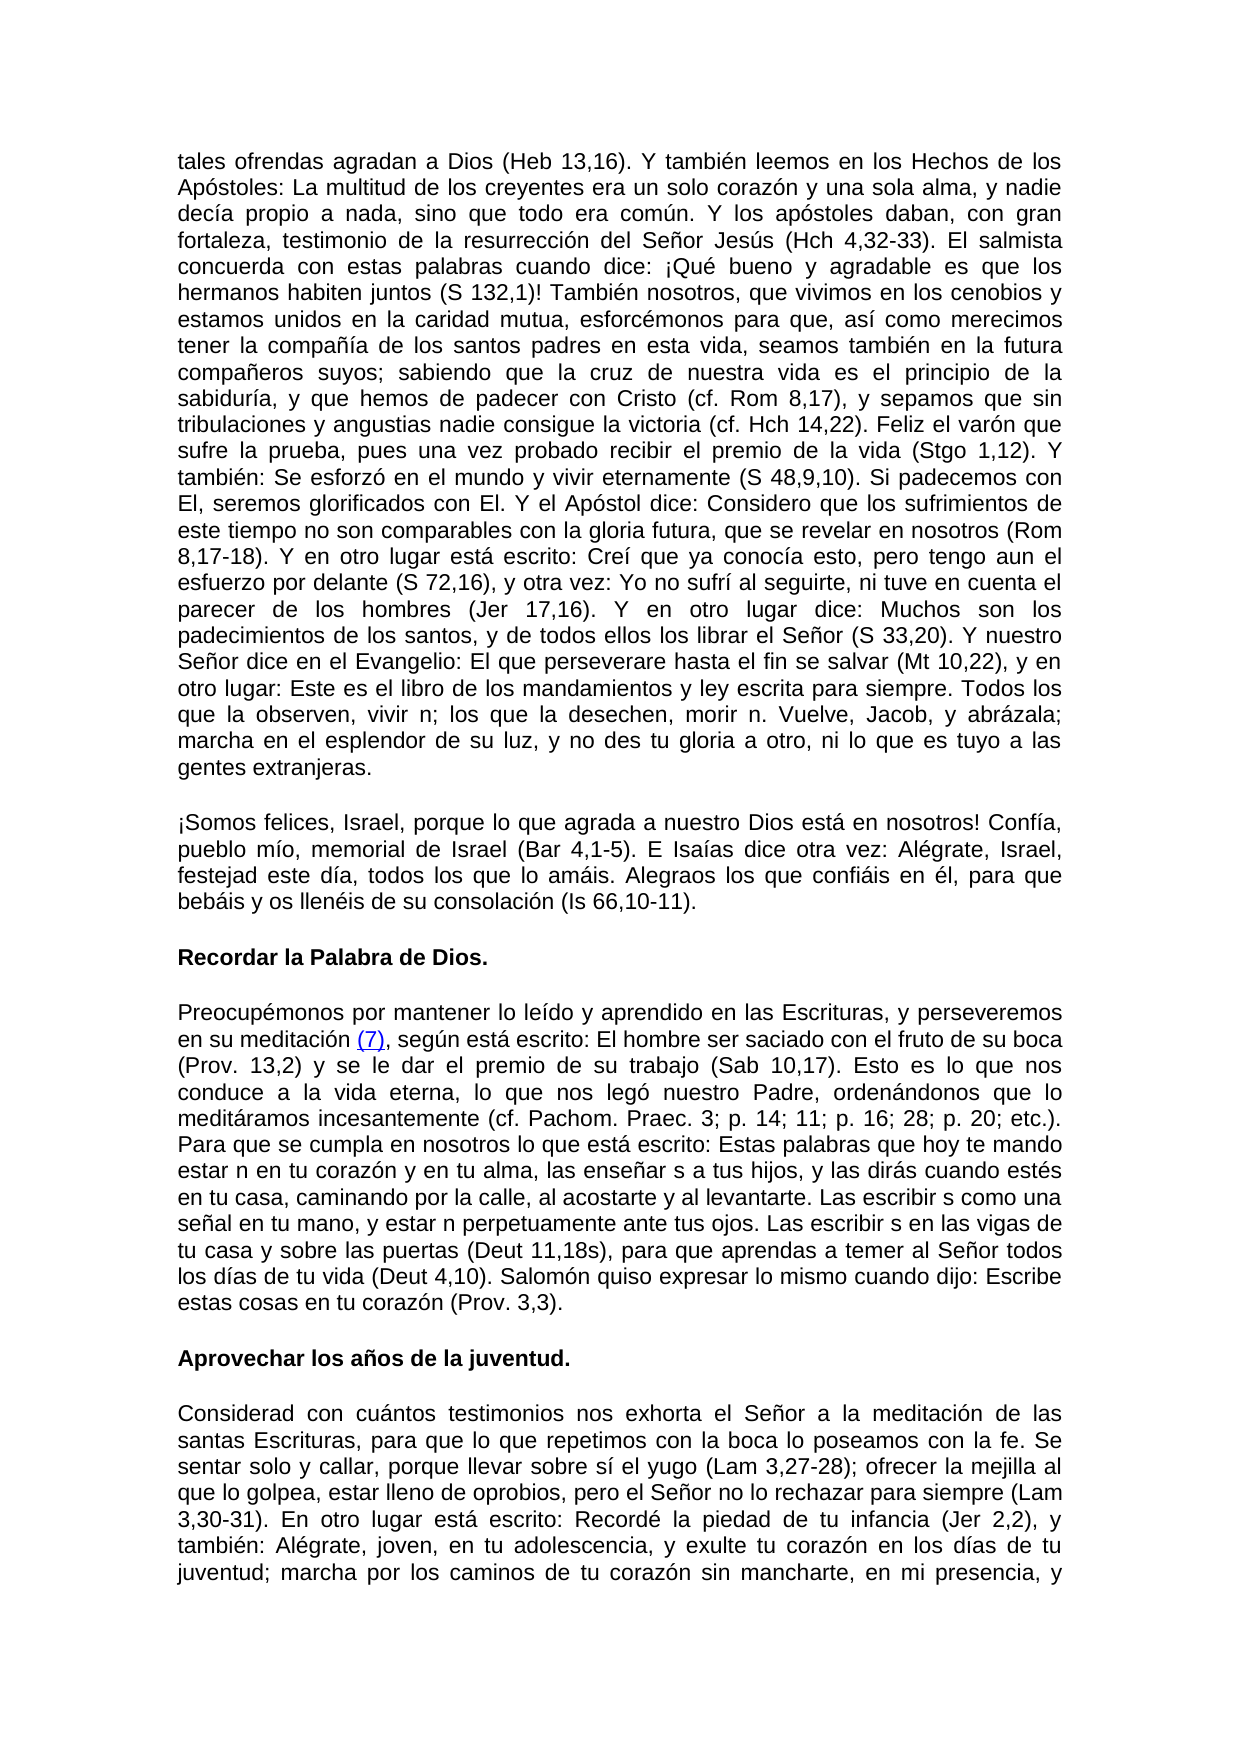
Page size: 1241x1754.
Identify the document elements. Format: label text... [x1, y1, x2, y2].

text ¡Somos felices, Israel, porque lo que agrada a nuestro Dios está en nosotros! Confía, pueblo mío, memorial de Israel (Bar 4,1-5). E Isaías dice otra vez: Alégrate, Israel, festejad este día, todos los que lo amáis. Alegraos los que confiáis en él, para que bebáis y os llenéis de su consolación (Is 66,10-11). [177, 809, 1063, 915]
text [177, 148, 1063, 780]
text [177, 1400, 1063, 1585]
text Recordar la Palabra de Dios. [177, 944, 1063, 970]
text Aprovechar los años de la juventud. [177, 1345, 1063, 1371]
text Preocupémonos por mantener lo leído y aprendido en las Escrituras, y perseveremos en su meditación (7), según está escrito: El hombre ser saciado con el fruto de su boca (Prov. 13,2) y se le dar el premio de su trabajo (Sab 10,17). Esto es lo que nos conduce a la vida eterna, lo que nos legó nuestro Padre, ordenándonos que lo meditáramos incesantemente (cf. Pachom. Praec. 3; p. 14; 11; p. 16; 28; p. 20; etc.). Para que se cumpla en nosotros lo que está escrito: Estas palabras que hoy te mando estar n en tu corazón y en tu alma, las enseñar s a tus hijos, y las dirás cuando estés en tu casa, caminando por la calle, al acostarte y al levantarte. Las escribir s como una señal en tu mano, y estar n perpetuamente ante tus ojos. Las escribir s en las vigas de tu casa y sobre las puertas (Deut 11,18s), para que aprendas a temer al Señor todos los días de tu vida (Deut 4,10). Salomón quiso expresar lo mismo cuando dijo: Escribe estas cosas en tu corazón (Prov. 3,3). [177, 999, 1063, 1316]
